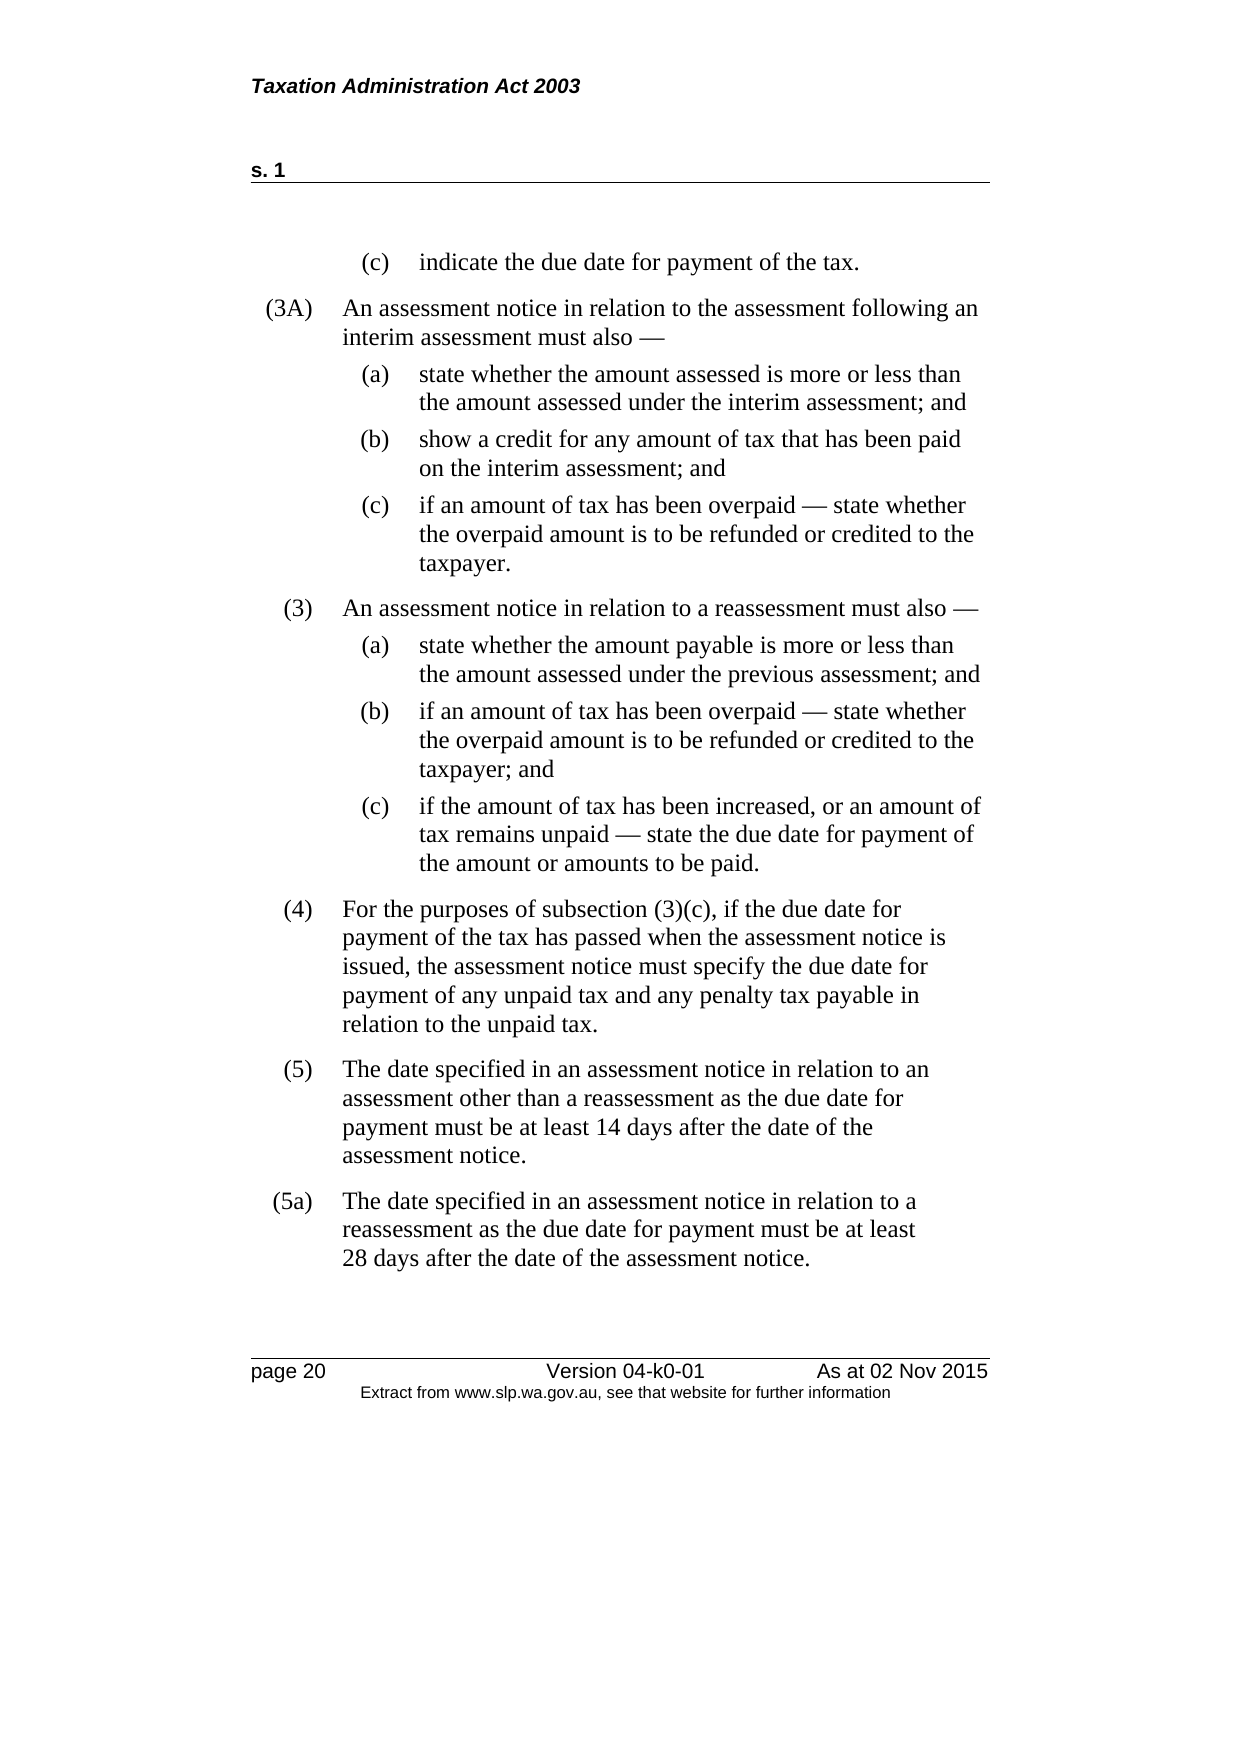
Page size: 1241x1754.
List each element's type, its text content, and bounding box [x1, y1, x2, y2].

text (5a) The date specified in an assessment notice in relation to a reassessment as the due date for payment must be at least 28 days after the date of the assessment notice. [251, 1186, 990, 1272]
text (c) indicate the due date for payment of the tax. [251, 247, 990, 276]
text (b) show a credit for any amount of tax that has been paid on the interim assessment; and [251, 424, 990, 482]
text (a) state whether the amount assessed is more or less than the amount assessed under the interim assessment; and [251, 359, 990, 416]
text (c) if the amount of tax has been increased, or an amount of tax remains unpaid — state the due date for payment of the amount or amounts to be paid. [251, 791, 990, 877]
text (a) state whether the amount payable is more or less than the amount assessed under the previous assessment; and [251, 630, 990, 688]
text (5) The date specified in an assessment notice in relation to an assessment other than a reassessment as the due date for payment must be at least 14 days after the date of the assessment notice. [251, 1054, 990, 1169]
text (4) For the purposes of subsection (3)(c), if the due date for payment of the tax has passed when the assessment notice is issued, the assessment notice must specify the due date for payment of any unpaid tax and any penalty tax payable in relation to the unpaid tax. [251, 894, 990, 1037]
text (c) if an amount of tax has been overpaid — state whether the overpaid amount is to be refunded or credited to the taxpayer. [251, 490, 990, 577]
text (3) An assessment notice in relation to a reassessment must also — [251, 593, 990, 622]
text (b) if an amount of tax has been overpaid — state whether the overpaid amount is to be refunded or credited to the taxpayer; and [251, 696, 990, 782]
text (3A) An assessment notice in relation to the assessment following an interim assessment must also — [251, 293, 990, 350]
